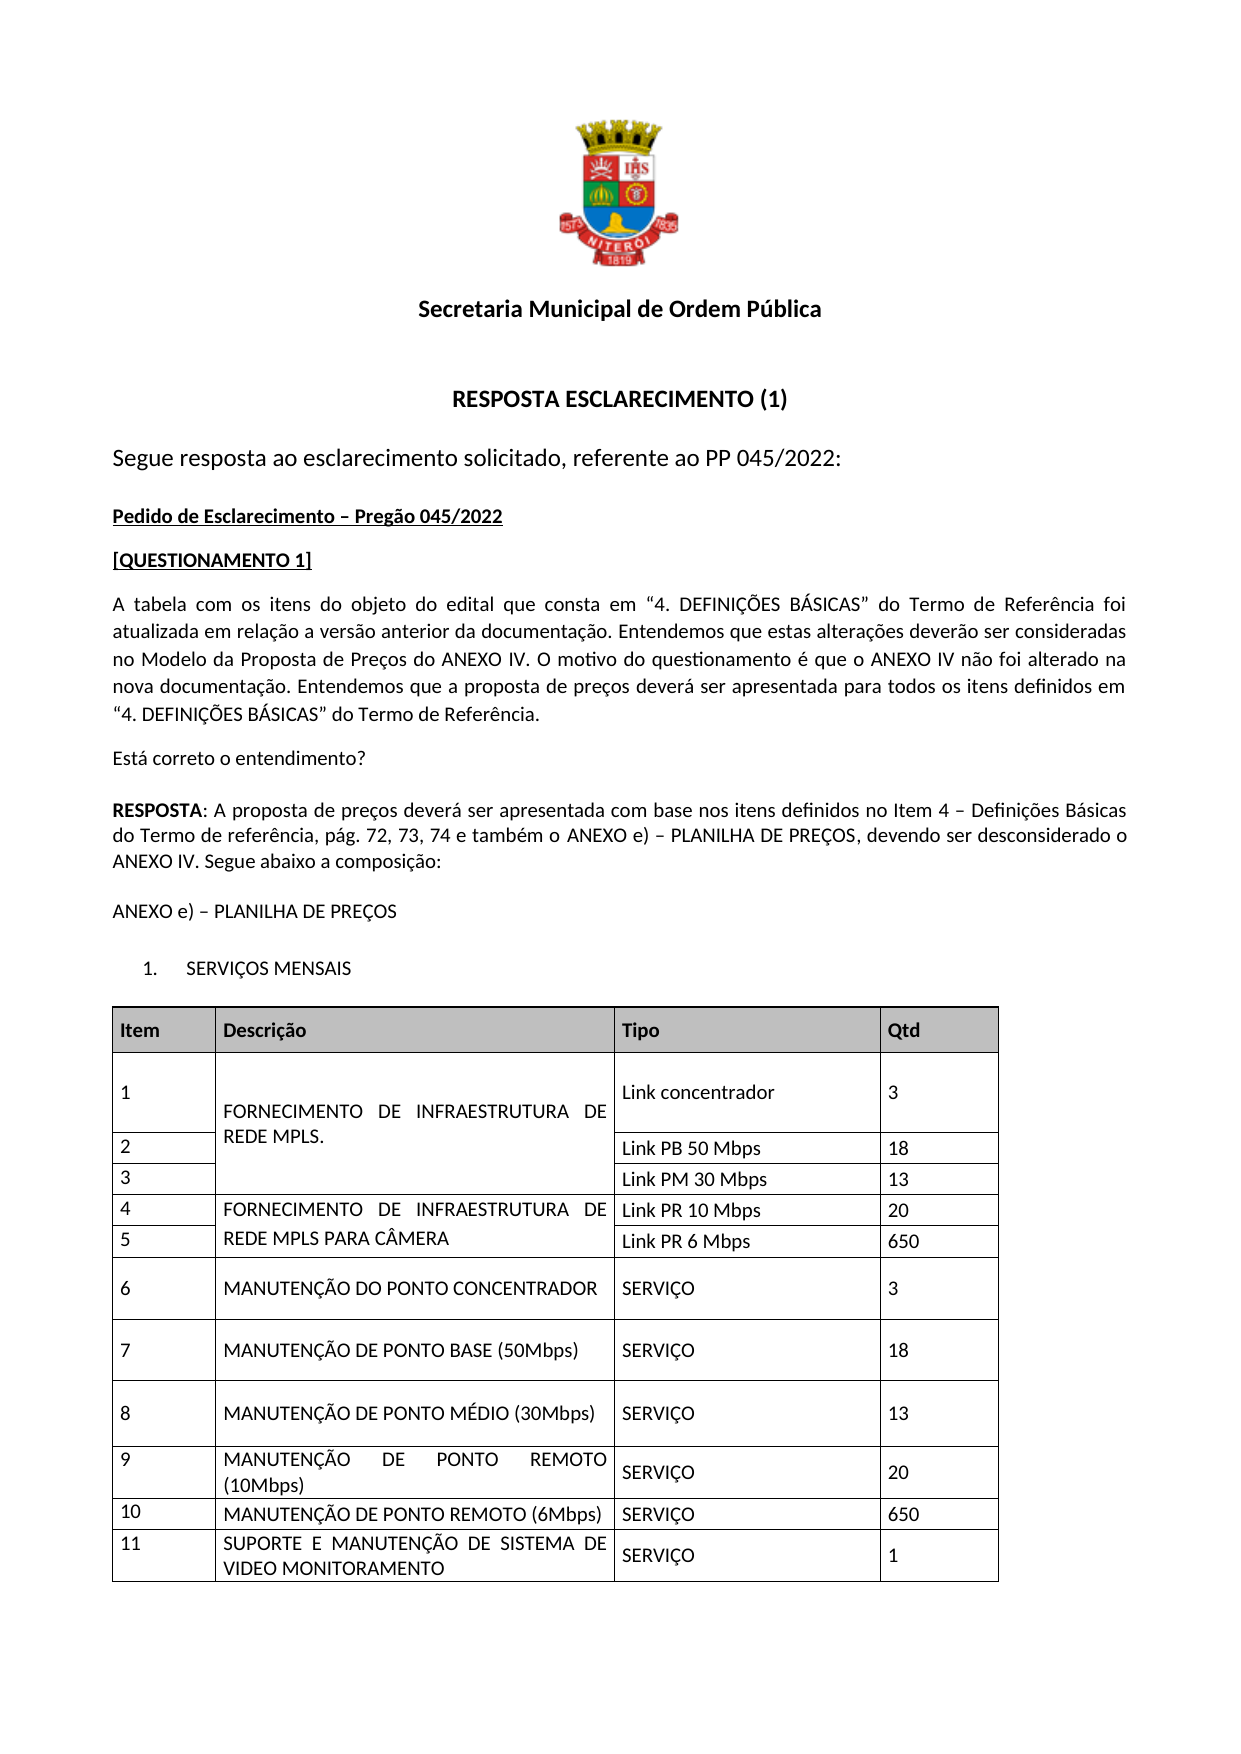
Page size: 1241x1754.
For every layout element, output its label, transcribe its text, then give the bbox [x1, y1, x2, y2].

text Segue resposta ao esclarecimento solicitado, referente ao PP 045/2022: [112, 442, 1128, 472]
text ANEXO e) – PLANILHA DE PREÇOS [112, 898, 1128, 924]
table_cell SERVIÇO [615, 1499, 880, 1529]
text A tabela com os itens do objeto do edital que consta em “4. DEFINIÇÕES BÁSICAS” do Termo de Referência foi atualizada em relação a versão anterior da documentação. Entendemos que estas alterações deverão ser consideradas no Modelo da Proposta de Preços do ANEXO IV. O motivo do questionamento é que o ANEXO IV não foi alterado na nova documentação. Entendemos que a proposta de preços deverá ser apresentada para todos os itens definidos em “4. DEFINIÇÕES BÁSICAS” do Termo de Referência. [112, 591, 1128, 726]
table_header Tipo [615, 1008, 880, 1052]
table_cell Link PR 6 Mbps [615, 1226, 880, 1257]
text RESPOSTA: A proposta de preços deverá ser apresentada com base nos itens definidos no Item 4 – Definições Básicas do Termo de referência, pág. 72, 73, 74 e também o ANEXO e) – PLANILHA DE PREÇOS, devendo ser desconsiderado o ANEXO IV. Segue abaixo a composição: [112, 797, 1128, 873]
table_header Item [113, 1008, 215, 1052]
table_cell 8 [113, 1381, 215, 1446]
table_cell SERVIÇO [615, 1530, 880, 1581]
table_cell SERVIÇO [615, 1381, 880, 1446]
table_cell Link PB 50 Mbps [615, 1133, 880, 1163]
table_cell 3 [113, 1164, 215, 1194]
table_cell 650 [881, 1226, 998, 1257]
table_cell 3 [881, 1258, 998, 1319]
table_cell SERVIÇO [615, 1258, 880, 1319]
table_cell 20 [881, 1447, 998, 1497]
table_cell 650 [881, 1499, 998, 1529]
table_cell 7 [113, 1320, 215, 1380]
table_cell 13 [881, 1381, 998, 1446]
table_cell 13 [881, 1164, 998, 1194]
table_cell FORNECIMENTO DE INFRAESTRUTURA DE REDE MPLS. [216, 1053, 614, 1194]
table_cell 1 [881, 1530, 998, 1581]
table_cell MANUTENÇÃO DE PONTO REMOTO (6Mbps) [216, 1499, 614, 1529]
table_cell 6 [113, 1258, 215, 1319]
table_cell 5 [113, 1226, 215, 1257]
table_cell 4 [113, 1195, 215, 1225]
table_header Qtd [881, 1008, 998, 1052]
table_cell Link PM 30 Mbps [615, 1164, 880, 1194]
table_cell Link concentrador [615, 1053, 880, 1132]
text Pedido de Esclarecimento – Pregão 045/2022 [112, 503, 1128, 528]
table_cell MANUTENÇÃO DE PONTO BASE (50Mbps) [216, 1320, 614, 1380]
text Está correto o entendimento? [112, 745, 1128, 770]
table_cell Link PR 10 Mbps [615, 1195, 880, 1225]
picture [538, 92, 702, 293]
table_header Descrição [216, 1008, 614, 1052]
table_cell 18 [881, 1133, 998, 1163]
text [QUESTIONAMENTO 1] [112, 547, 1128, 572]
table_cell 9 [113, 1447, 215, 1497]
table_cell 18 [881, 1320, 998, 1380]
table_cell MANUTENÇÃO DE PONTO MÉDIO (30Mbps) [216, 1381, 614, 1446]
text 1. SERVIÇOS MENSAIS [142, 956, 1128, 981]
table_cell 1 [113, 1053, 215, 1132]
table_cell FORNECIMENTO DE INFRAESTRUTURA DE REDE MPLS PARA CÂMERA [216, 1195, 614, 1257]
table_cell 11 [113, 1530, 215, 1581]
text RESPOSTA ESCLARECIMENTO (1) [112, 383, 1128, 413]
table_cell MANUTENÇÃO DE PONTO REMOTO (10Mbps) [216, 1447, 614, 1497]
table_cell SERVIÇO [615, 1447, 880, 1497]
table_cell MANUTENÇÃO DO PONTO CONCENTRADOR [216, 1258, 614, 1319]
table_cell 2 [113, 1133, 215, 1163]
table_cell SERVIÇO [615, 1320, 880, 1380]
table_cell 10 [113, 1499, 215, 1529]
table_cell SUPORTE E MANUTENÇÃO DE SISTEMA DE VIDEO MONITORAMENTO [216, 1530, 614, 1581]
table_cell 20 [881, 1195, 998, 1225]
table_cell 3 [881, 1053, 998, 1132]
